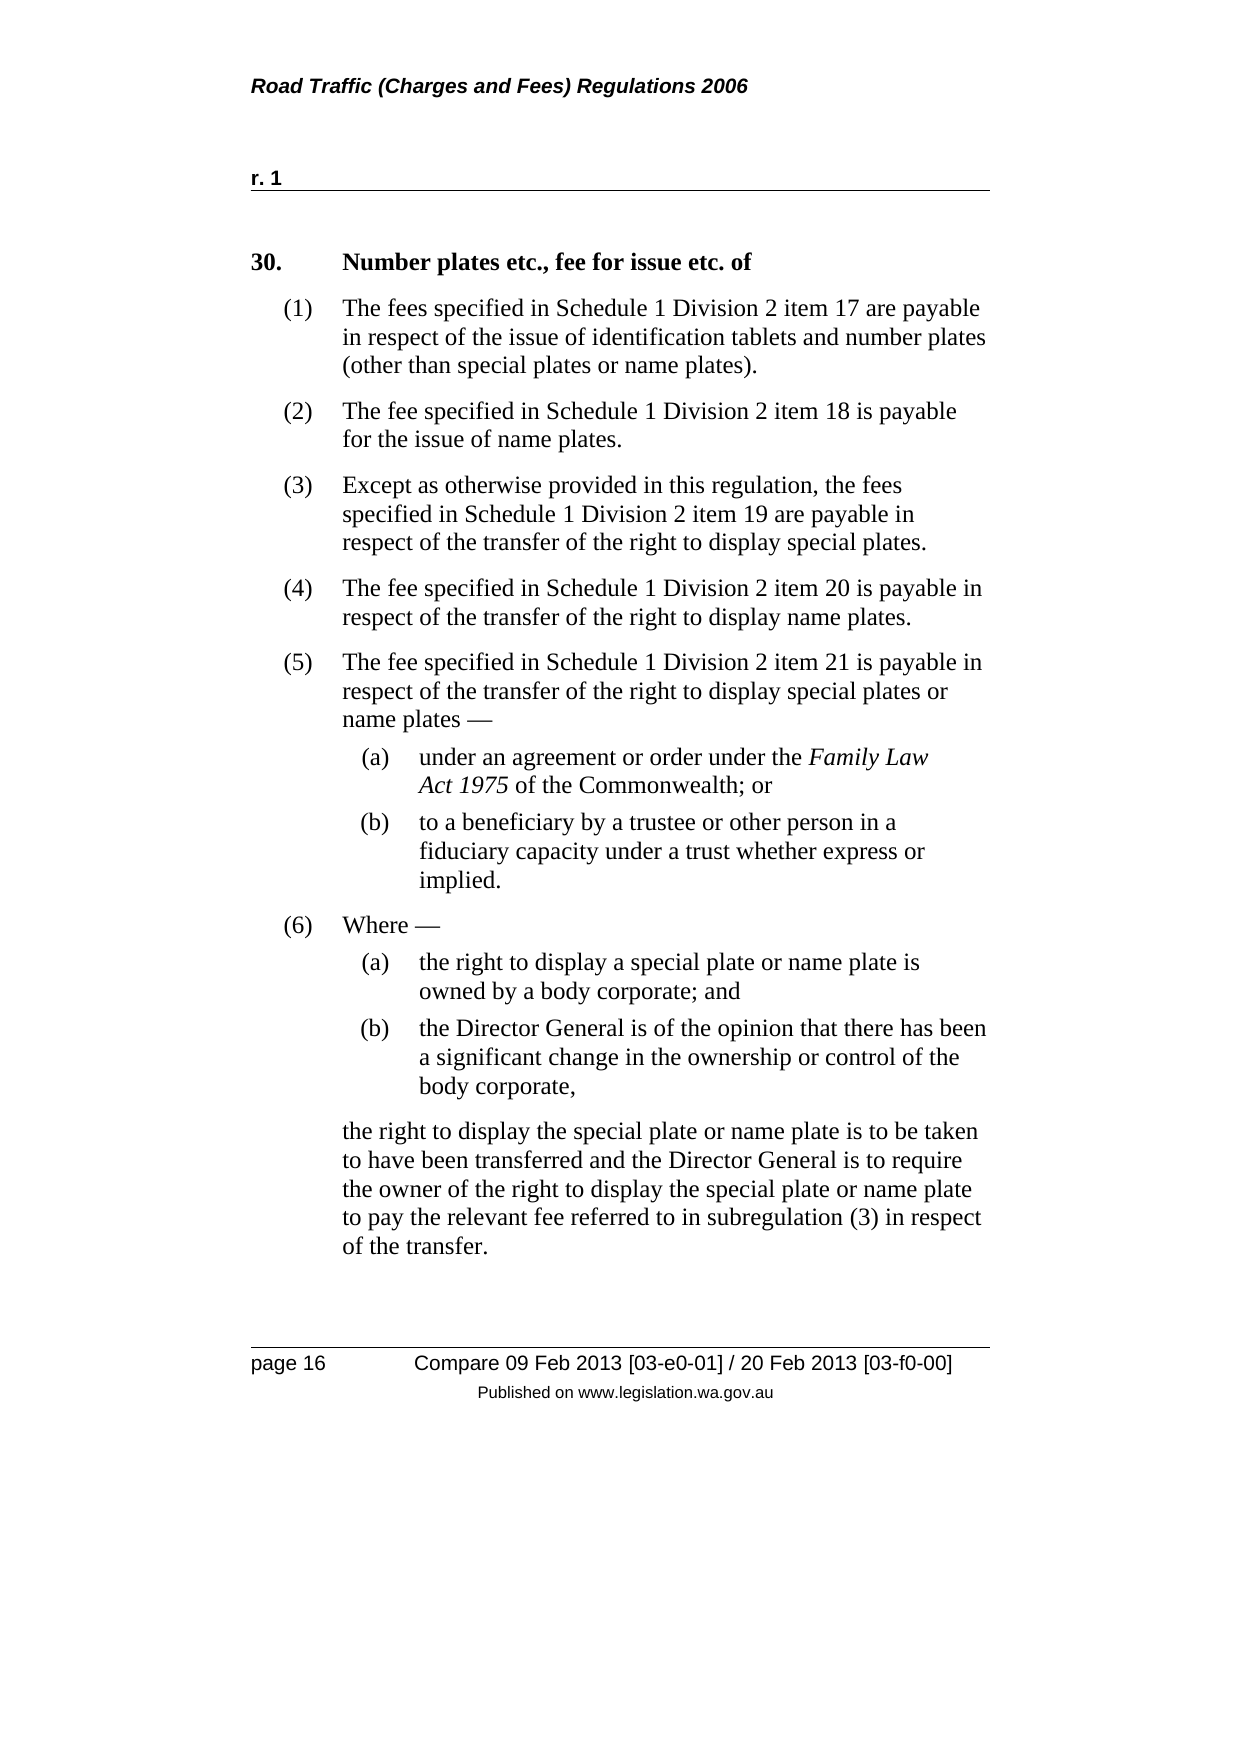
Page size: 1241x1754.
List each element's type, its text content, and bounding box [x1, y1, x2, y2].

text (b) the Director General is of the opinion that there has been a significant change in the ownership or control of the body corporate, [251, 1013, 990, 1099]
text (a) under an agreement or order under the Family Law Act 1975 of the Commonwealth; or [251, 742, 990, 799]
text (3) Except as otherwise provided in this regulation, the fees specified in Schedule 1 Division 2 item 19 are payable in respect of the transfer of the right to display special plates. [251, 470, 990, 556]
text (6) Where — [251, 910, 990, 939]
text (1) The fees specified in Schedule 1 Division 2 item 17 are payable in respect of the issue of identification tablets and number plates (other than special plates or name plates). [251, 293, 990, 379]
text (4) The fee specified in Schedule 1 Division 2 item 20 is payable in respect of the transfer of the right to display name plates. [251, 573, 990, 630]
text (5) The fee specified in Schedule 1 Division 2 item 21 is payable in respect of the transfer of the right to display special plates or name plates — [251, 647, 990, 733]
text the right to display the special plate or name plate is to be taken to have been transferred and the Director General is to require the owner of the right to display the special plate or name plate to pay the relevant fee referred to in subregulation (3) in respect of the transfer. [251, 1116, 990, 1260]
subtitle 30. Number plates etc., fee for issue etc. of [251, 247, 990, 276]
text (a) the right to display a special plate or name plate is owned by a body corporate; and [251, 947, 990, 1005]
text (b) to a beneficiary by a trustee or other person in a fiduciary capacity under a trust whether express or implied. [251, 807, 990, 894]
text (2) The fee specified in Schedule 1 Division 2 item 18 is payable for the issue of name plates. [251, 396, 990, 453]
